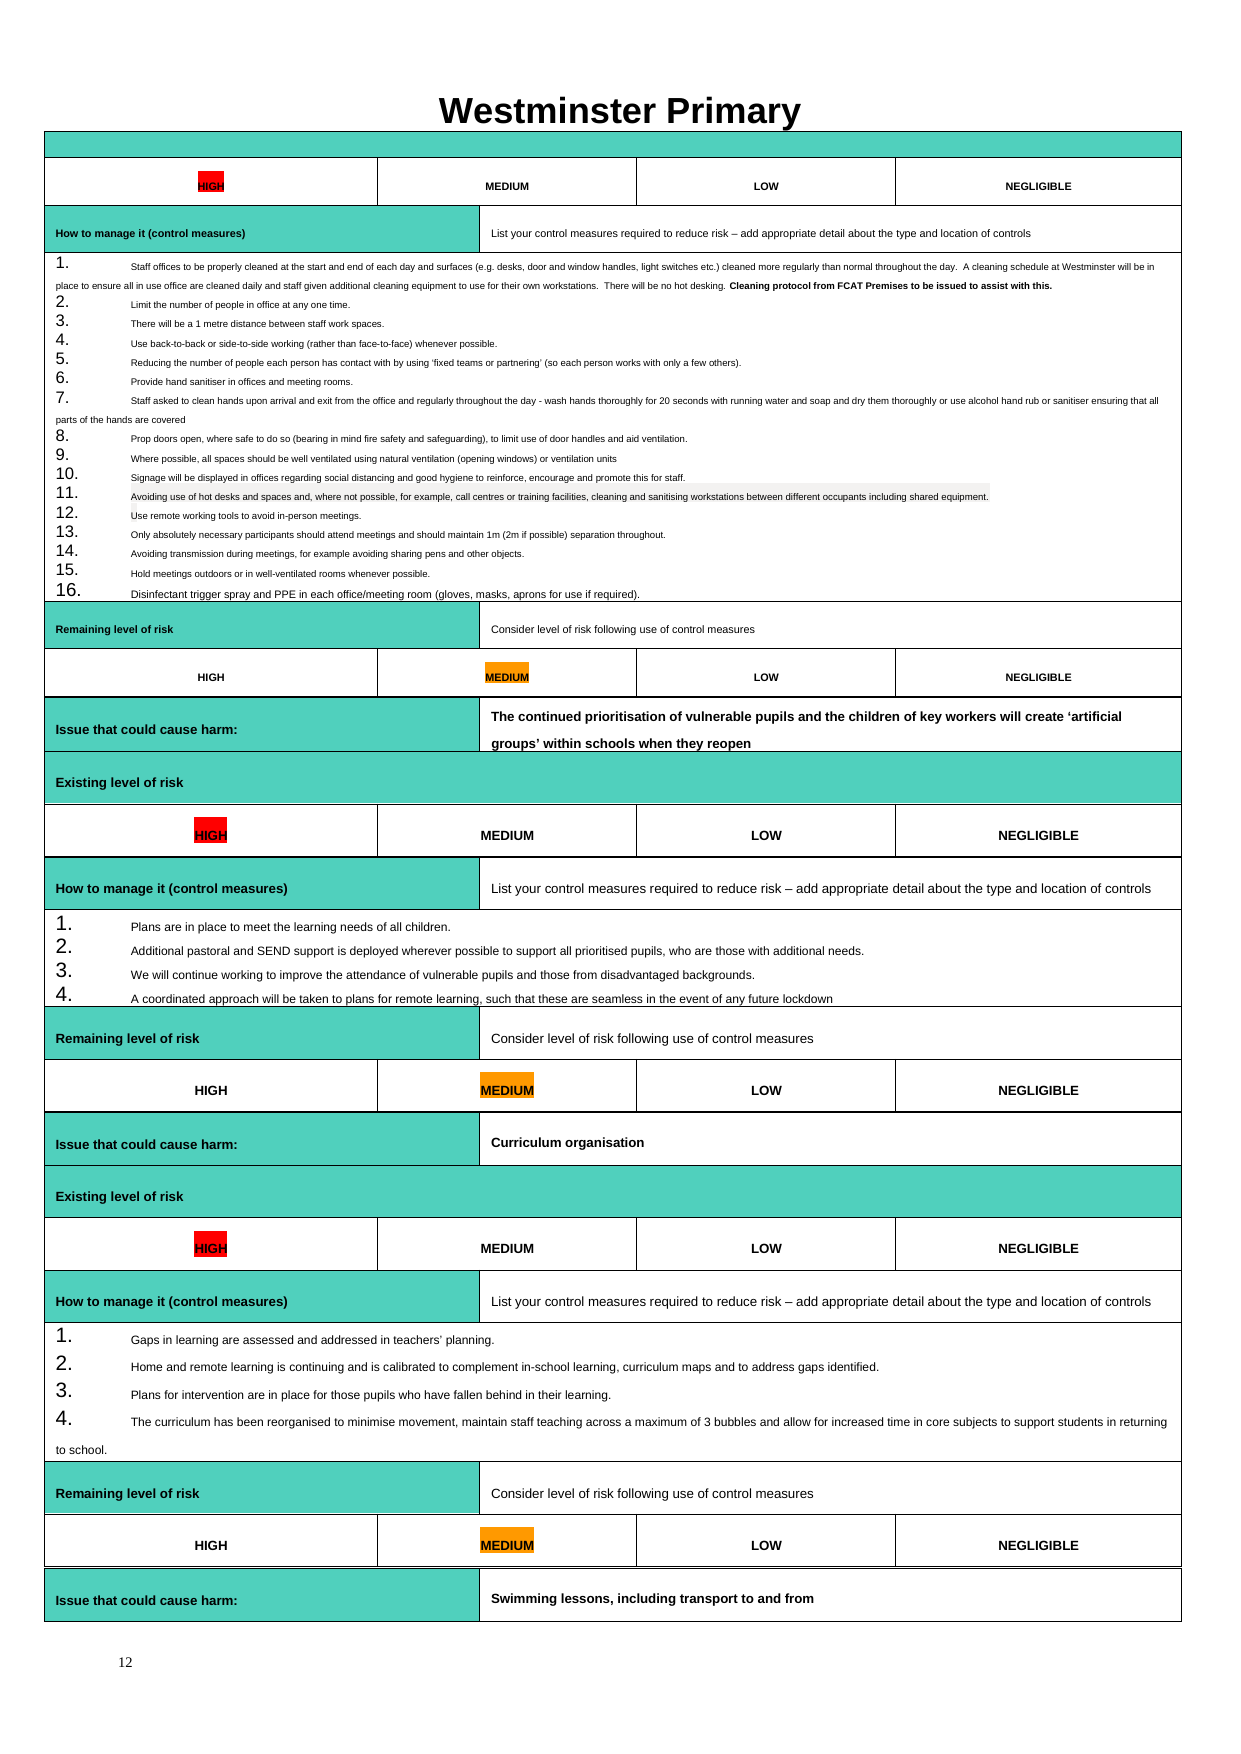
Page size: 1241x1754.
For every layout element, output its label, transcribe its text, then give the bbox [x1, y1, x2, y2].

table_cell List your control measures required to reduce risk – add appropriate detail about the type and location of controls [480, 1271, 1181, 1322]
table_cell How to manage it (control measures) [45, 206, 479, 252]
table_cell HIGH [45, 1218, 377, 1269]
table_cell MEDIUM [378, 805, 636, 856]
table_cell Consider level of risk following use of control measures [480, 1462, 1181, 1513]
table_cell NEGLIGIBLE [896, 805, 1181, 856]
table_cell How to manage it (control measures) [45, 1271, 479, 1322]
table_header Curriculum organisation [480, 1113, 1181, 1165]
table_cell MEDIUM [378, 1060, 636, 1111]
table_cell Consider level of risk following use of control measures [480, 602, 1181, 648]
table_cell NEGLIGIBLE [896, 649, 1181, 696]
table_header Issue that could cause harm: [45, 1569, 479, 1621]
table_cell MEDIUM [378, 158, 636, 205]
table_header List your control measures required to reduce risk – add appropriate detail about the type and location of controls [480, 858, 1181, 909]
table_header How to manage it (control measures) [45, 858, 479, 909]
table_cell Staff offices to be properly cleaned at the start and end of each day and surfaces (e.g. desks, door and window handles, light switches etc.) cleaned more regularly than normal throughout the day. A cleaning schedule at Westminster will be in place to ensure all in use office are cleaned daily and staff given additional cleaning equipment to use for their own workstations. There will be no hot desking. Cleaning protocol from FCAT Premises to be issued to assist with this. Limit the number of people in office at any one time. There will be a 1 metre distance between staff work spaces. Use back-to-back or side-to-side working (rather than face-to-face) whenever possible. Reducing the number of people each person has contact with by using ‘fixed teams or partnering’ (so each person works with only a few others). Provide hand sanitiser in offices and meeting rooms. Staff asked to clean hands upon arrival and exit from the office and regularly throughout the day - wash hands thoroughly for 20 seconds with running water and soap and dry them thoroughly or use alcohol hand rub or sanitiser ensuring that all parts of the hands are covered Prop doors open, where safe to do so (bearing in mind fire safety and safeguarding), to limit use of door handles and aid ventilation. Where possible, all spaces should be well ventilated using natural ventilation (opening windows) or ventilation units Signage will be displayed in offices regarding social distancing and good hygiene to reinforce, encourage and promote this for staff. Avoiding use of hot desks and spaces and, where not possible, for example, call centres or training facilities, cleaning and sanitising workstations between different occupants including shared equipment. Use remote working tools to avoid in-person meetings. Only absolutely necessary participants should attend meetings and should maintain 1m (2m if possible) separation throughout. Avoiding transmission during meetings, for example avoiding sharing pens and other objects. Hold meetings outdoors or in well-ventilated rooms whenever possible. Disinfectant trigger spray and PPE in each office/meeting room (gloves, masks, aprons for use if required). [45, 253, 1181, 601]
table_header Swimming lessons, including transport to and from [480, 1569, 1181, 1621]
table_cell Remaining level of risk [45, 1007, 479, 1059]
table_cell MEDIUM [378, 1218, 636, 1269]
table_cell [45, 132, 1181, 157]
table_cell LOW [637, 1218, 895, 1269]
table_cell NEGLIGIBLE [896, 1515, 1181, 1566]
table_cell Gaps in learning are assessed and addressed in teachers’ planning. Home and remote learning is continuing and is calibrated to complement in-school learning, curriculum maps and to address gaps identified. Plans for intervention are in place for those pupils who have fallen behind in their learning. The curriculum has been reorganised to minimise movement, maintain staff teaching across a maximum of 3 bubbles and allow for increased time in core subjects to support students in returning to school. [45, 1323, 1181, 1461]
table_cell HIGH [45, 1060, 377, 1111]
table_cell Remaining level of risk [45, 1462, 479, 1513]
table_cell HIGH [45, 805, 377, 856]
table_cell Existing level of risk [45, 1166, 1181, 1217]
table_cell NEGLIGIBLE [896, 158, 1181, 205]
table_header Issue that could cause harm: [45, 1113, 479, 1165]
table_cell LOW [637, 1515, 895, 1566]
table_cell MEDIUM [378, 649, 636, 696]
table_cell HIGH [45, 158, 377, 205]
table_header The continued prioritisation of vulnerable pupils and the children of key workers will create ‘artificial groups’ within schools when they reopen [480, 698, 1181, 751]
table_cell Existing level of risk [45, 752, 1181, 803]
table_cell Consider level of risk following use of control measures [480, 1007, 1181, 1059]
table_header Issue that could cause harm: [45, 698, 479, 751]
table_cell NEGLIGIBLE [896, 1060, 1181, 1111]
table_cell LOW [637, 805, 895, 856]
table_cell Plans are in place to meet the learning needs of all children. Additional pastoral and SEND support is deployed wherever possible to support all prioritised pupils, who are those with additional needs. We will continue working to improve the attendance of vulnerable pupils and those from disadvantaged backgrounds. A coordinated approach will be taken to plans for remote learning, such that these are seamless in the event of any future lockdown [45, 910, 1181, 1006]
table_cell LOW [637, 158, 895, 205]
table_cell LOW [637, 649, 895, 696]
table_cell HIGH [45, 1515, 377, 1566]
table_cell HIGH [45, 649, 377, 696]
table_cell Remaining level of risk [45, 602, 479, 648]
table_cell LOW [637, 1060, 895, 1111]
table_cell MEDIUM [378, 1515, 636, 1566]
table_cell NEGLIGIBLE [896, 1218, 1181, 1269]
table_cell List your control measures required to reduce risk – add appropriate detail about the type and location of controls [480, 206, 1181, 252]
